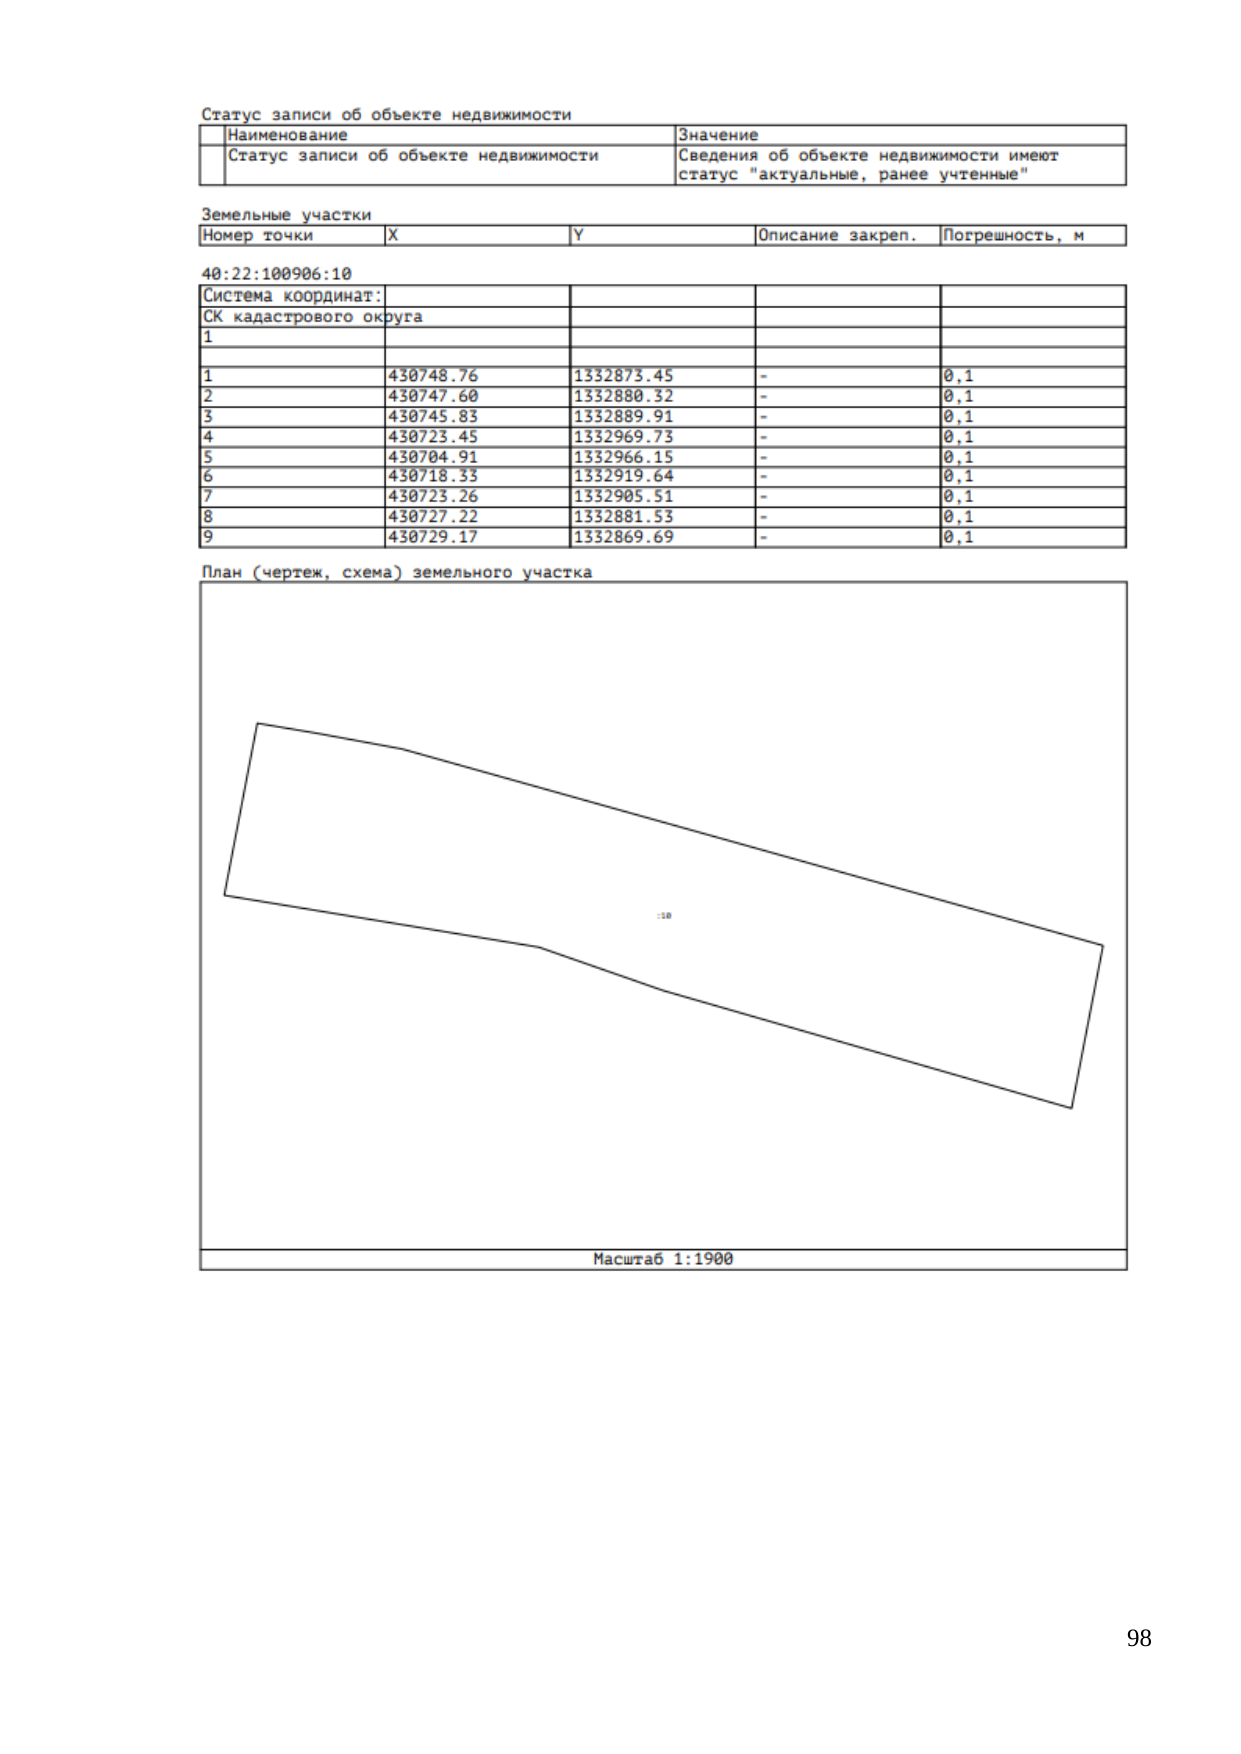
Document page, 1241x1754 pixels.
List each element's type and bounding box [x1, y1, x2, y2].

picture [193, 103, 1136, 1282]
